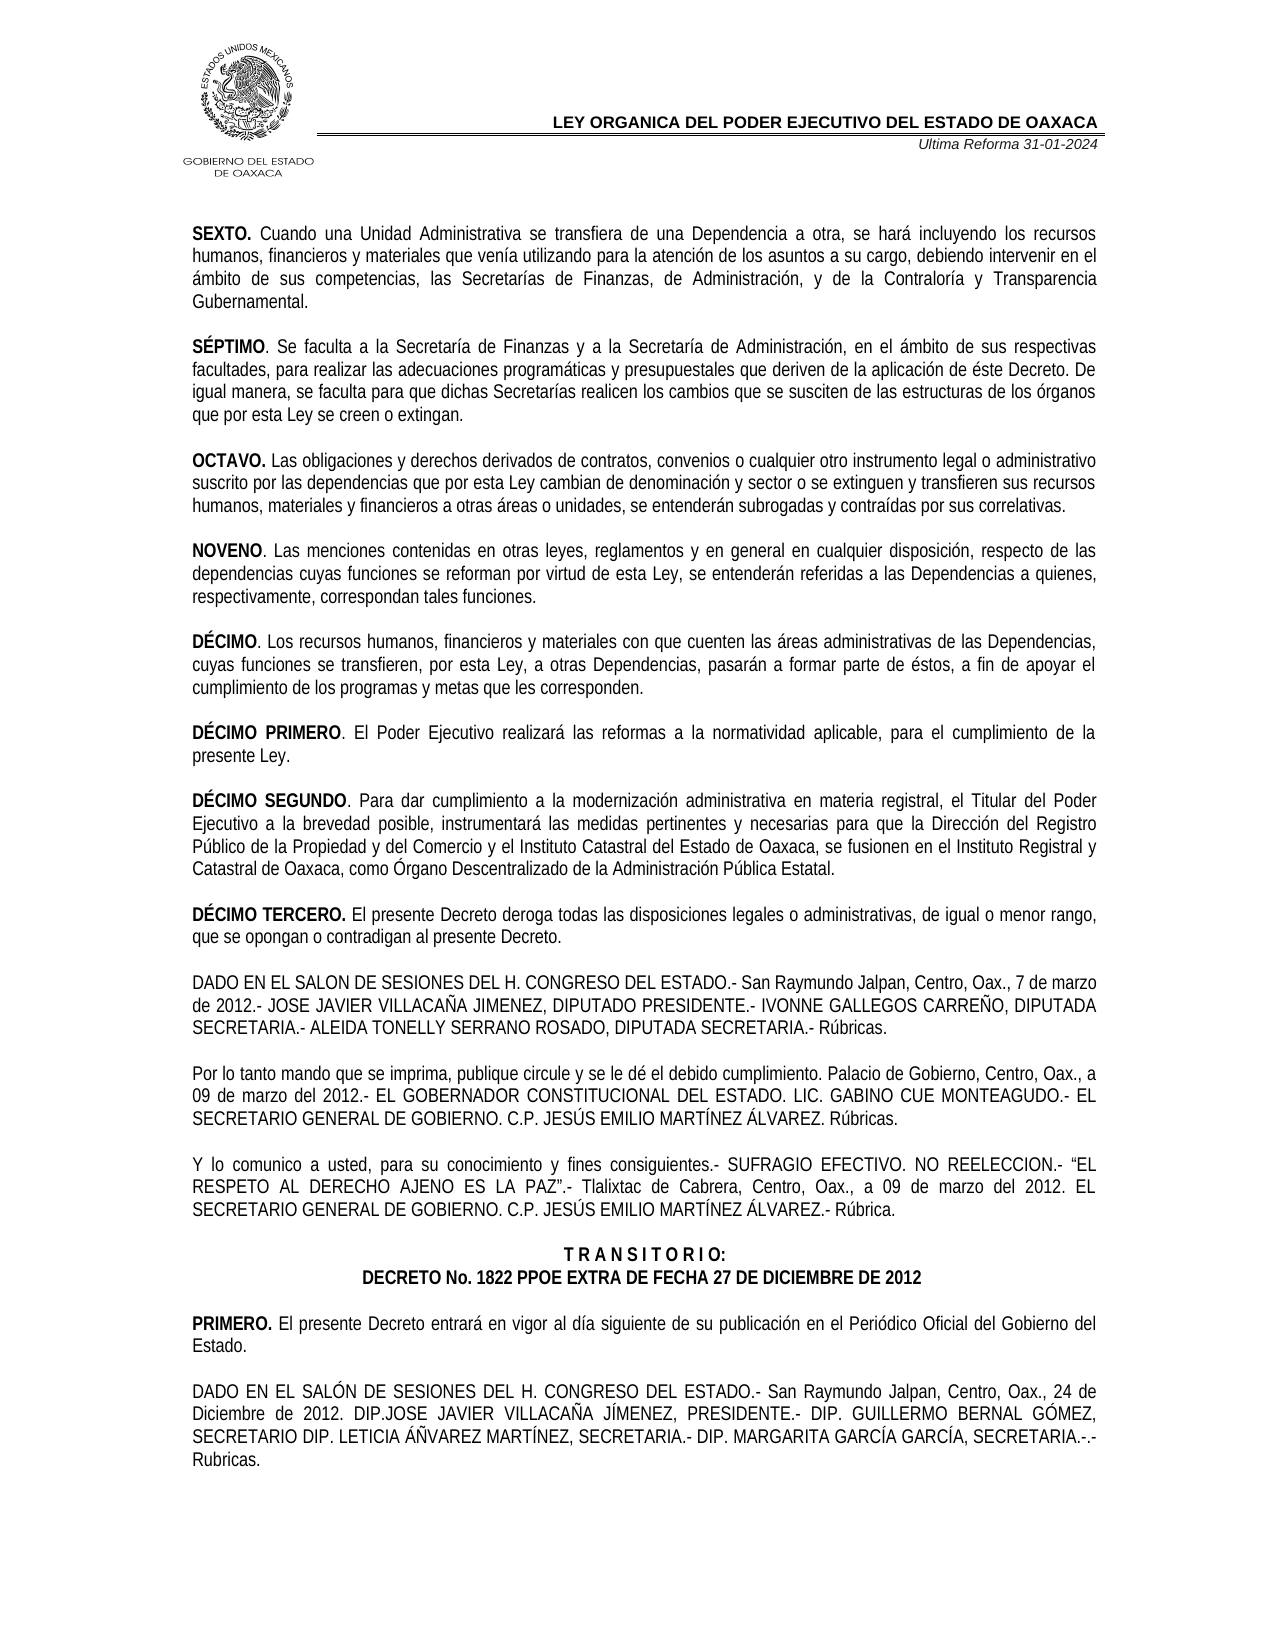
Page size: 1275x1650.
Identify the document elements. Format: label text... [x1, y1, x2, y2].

text DÉCIMO PRIMERO. El Poder Ejecutivo realizará las reformas a la normatividad aplicable, para el cumplimiento de la presente Ley. [192, 721, 1098, 766]
text DADO EN EL SALON DE SESIONES DEL H. CONGRESO DEL ESTADO.- San Raymundo Jalpan, Centro, Oax., 7 de marzo de 2012.- JOSE JAVIER VILLACAÑA JIMENEZ, DIPUTADO PRESIDENTE.- IVONNE GALLEGOS CARREÑO, DIPUTADA SECRETARIA.- ALEIDA TONELLY SERRANO ROSADO, DIPUTADA SECRETARIA.- Rúbricas. [192, 971, 1098, 1039]
text DÉCIMO SEGUNDO. Para dar cumplimiento a la modernización administrativa en materia registral, el Titular del Poder Ejecutivo a la brevedad posible, instrumentará las medidas pertinentes y necesarias para que la Dirección del Registro Público de la Propiedad y del Comercio y el Instituto Catastral del Estado de Oaxaca, se fusionen en el Instituto Registral y Catastral de Oaxaca, como Órgano Descentralizado de la Administración Pública Estatal. [192, 789, 1098, 880]
text Y lo comunico a usted, para su conocimiento y fines consiguientes.- SUFRAGIO EFECTIVO. NO REELECCION.- “EL RESPETO AL DERECHO AJENO ES LA PAZ”.- Tlalixtac de Cabrera, Centro, Oax., a 09 de marzo del 2012. EL SECRETARIO GENERAL DE GOBIERNO. C.P. JESÚS EMILIO MARTÍNEZ ÁLVAREZ.- Rúbrica. [192, 1152, 1098, 1221]
picture [180, 40, 317, 180]
text PRIMERO. El presente Decreto entrará en vigor al día siguiente de su publicación en el Periódico Oficial del Gobierno del Estado. [192, 1311, 1098, 1357]
text Por lo tanto mando que se imprima, publique circule y se le dé el debido cumplimiento. Palacio de Gobierno, Centro, Oax., a 09 de marzo del 2012.- EL GOBERNADOR CONSTITUCIONAL DEL ESTADO. LIC. GABINO CUE MONTEAGUDO.- EL SECRETARIO GENERAL DE GOBIERNO. C.P. JESÚS EMILIO MARTÍNEZ ÁLVAREZ. Rúbricas. [192, 1062, 1098, 1130]
text OCTAVO. Las obligaciones y derechos derivados de contratos, convenios o cualquier otro instrumento legal o administrativo suscrito por las dependencias que por esta Ley cambian de denominación y sector o se extinguen y transfieren sus recursos humanos, materiales y financieros a otras áreas o unidades, se entenderán subrogadas y contraídas por sus correlativas. [192, 448, 1098, 517]
text NOVENO. Las menciones contenidas en otras leyes, reglamentos y en general en cualquier disposición, respecto de las dependencias cuyas funciones se reforman por virtud de esta Ley, se entenderán referidas a las Dependencias a quienes, respectivamente, correspondan tales funciones. [192, 539, 1098, 607]
text T R A N S I T O R I O: [192, 1243, 1098, 1266]
text DÉCIMO TERCERO. El presente Decreto deroga todas las disposiciones legales o administrativas, de igual o menor rango, que se opongan o contradigan al presente Decreto. [192, 903, 1098, 948]
text SÉPTIMO. Se faculta a la Secretaría de Finanzas y a la Secretaría de Administración, en el ámbito de sus respectivas facultades, para realizar las adecuaciones programáticas y presupuestales que deriven de la aplicación de éste Decreto. De igual manera, se faculta para que dichas Secretarías realicen los cambios que se susciten de las estructuras de los órganos que por esta Ley se creen o extingan. [192, 335, 1098, 426]
text DADO EN EL SALÓN DE SESIONES DEL H. CONGRESO DEL ESTADO.- San Raymundo Jalpan, Centro, Oax., 24 de Diciembre de 2012. DIP.JOSE JAVIER VILLACAÑA JÍMENEZ, PRESIDENTE.- DIP. GUILLERMO BERNAL GÓMEZ, SECRETARIO DIP. LETICIA ÁÑVAREZ MARTÍNEZ, SECRETARIA.- DIP. MARGARITA GARCÍA GARCÍA, SECRETARIA.-.- Rubricas. [192, 1379, 1098, 1470]
text DÉCIMO. Los recursos humanos, financieros y materiales con que cuenten las áreas administrativas de las Dependencias, cuyas funciones se transfieren, por esta Ley, a otras Dependencias, pasarán a formar parte de éstos, a fin de apoyar el cumplimiento de los programas y metas que les corresponden. [192, 630, 1098, 698]
text SEXTO. Cuando una Unidad Administrativa se transfiera de una Dependencia a otra, se hará incluyendo los recursos humanos, financieros y materiales que venía utilizando para la atención de los asuntos a su cargo, debiendo intervenir en el ámbito de sus competencias, las Secretarías de Finanzas, de Administración, y de la Contraloría y Transparencia Gubernamental. [192, 221, 1098, 312]
text DECRETO No. 1822 PPOE EXTRA DE FECHA 27 DE DICIEMBRE DE 2012 [251, 1266, 1033, 1289]
